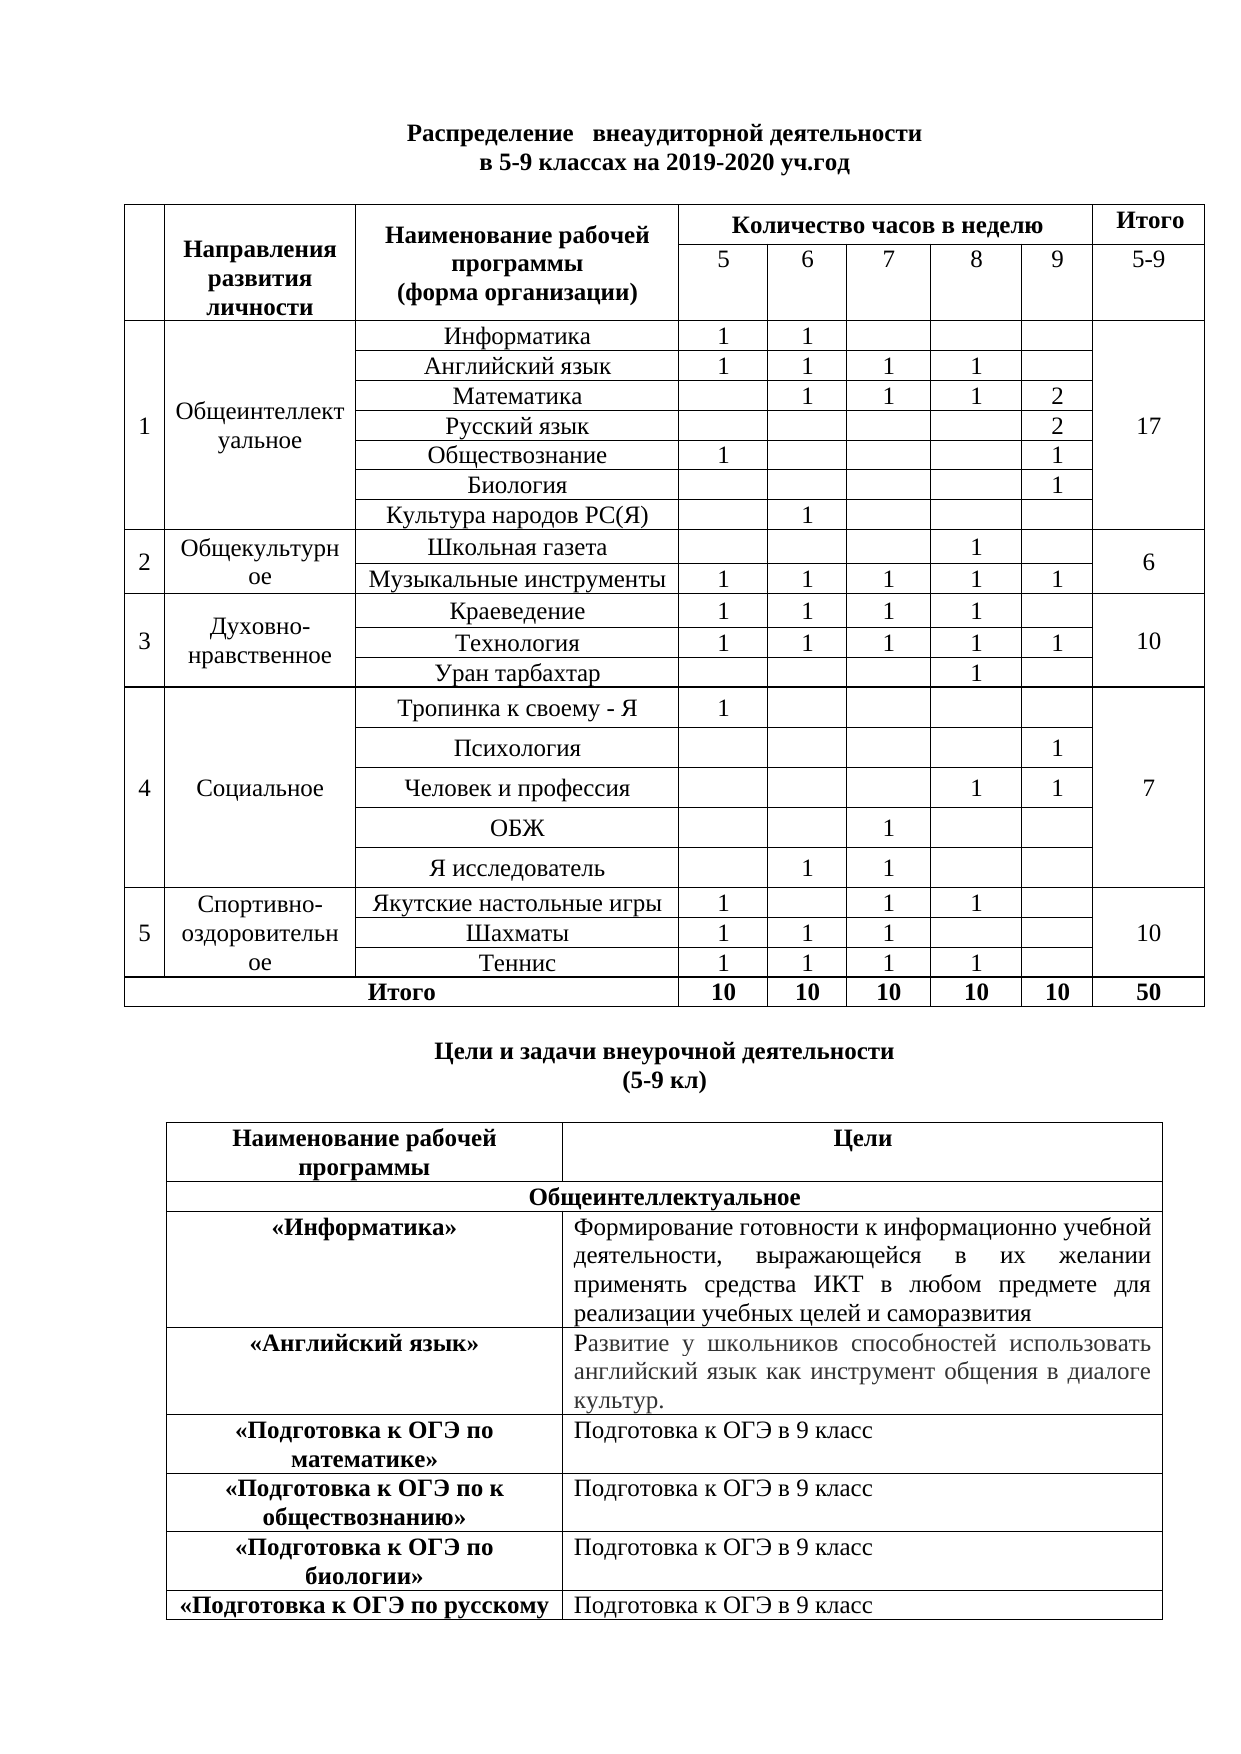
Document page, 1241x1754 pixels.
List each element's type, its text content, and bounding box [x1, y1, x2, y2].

table_cell [847, 500, 930, 529]
table_cell «Английский язык» [167, 1328, 562, 1414]
table_cell Формирование готовности к информационно учебной деятельности, выражающейся в их желании применять средства ИКТ в любом предмете для реализации учебных целей и саморазвития [563, 1212, 1162, 1327]
table_cell 1 [768, 918, 846, 947]
table_cell [847, 688, 930, 727]
table_cell [768, 658, 846, 686]
table_cell [847, 658, 930, 686]
table_cell 1 [847, 848, 930, 887]
table_cell 1 [847, 381, 930, 410]
table_header Цели [563, 1123, 1162, 1181]
table_cell 1 [847, 918, 930, 947]
table_cell [931, 808, 1021, 847]
table_cell 6 [768, 245, 846, 320]
table_cell [679, 500, 767, 529]
table_cell Культура народов РС(Я) [356, 500, 678, 529]
table_cell [1022, 321, 1092, 350]
table_cell Психология [356, 728, 678, 767]
table_cell 1 [931, 628, 1021, 657]
table_cell Английский язык [356, 351, 678, 380]
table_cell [167, 1591, 562, 1619]
table_header [125, 205, 164, 320]
table_cell [1022, 918, 1092, 947]
table_cell [847, 768, 930, 807]
table_cell «Информатика» [167, 1212, 562, 1327]
table_cell Уран тарбахтар [356, 658, 678, 686]
table_cell 1 [768, 848, 846, 887]
table_cell [931, 470, 1021, 499]
table_cell [679, 381, 767, 410]
table_cell Общекультурное [165, 530, 355, 593]
table_header Итого [1093, 205, 1204, 243]
table_cell [768, 728, 846, 767]
table_cell [679, 470, 767, 499]
table_cell [679, 530, 767, 563]
table_header Количество часов в неделю [679, 205, 1092, 243]
table_cell [679, 808, 767, 847]
table_cell 1 [679, 594, 767, 627]
table_cell Школьная газета [356, 530, 678, 563]
table_header Направления развития личности [165, 205, 355, 320]
table_cell 1 [768, 500, 846, 529]
table_cell [768, 768, 846, 807]
table_cell 5-9 [1093, 245, 1204, 320]
table_cell 1 [679, 688, 767, 727]
table_cell Русский язык [356, 411, 678, 439]
table_cell Биология [356, 470, 678, 499]
table_cell Шахматы [356, 918, 678, 947]
table_cell 1 [847, 351, 930, 380]
table_cell Якутские настольные игры [356, 888, 678, 917]
table_cell 1 [768, 948, 846, 976]
text (5-9 кл) [177, 1065, 1152, 1093]
table_cell [931, 918, 1021, 947]
table_cell 1 [847, 564, 930, 593]
table_cell [768, 411, 846, 439]
table_cell [847, 728, 930, 767]
table_cell [1022, 948, 1092, 976]
table_cell 1 [1022, 441, 1092, 469]
text в 5-9 классах на 2019-2020 уч.год [177, 147, 1152, 176]
table_cell [1022, 500, 1092, 529]
table_cell 2 [1022, 381, 1092, 410]
table_cell 1 [768, 628, 846, 657]
table_cell 1 [768, 564, 846, 593]
table_cell [1022, 658, 1092, 686]
table_header Наименование рабочей программы (форма организации) [356, 205, 678, 320]
table_cell [931, 441, 1021, 469]
table_cell [768, 888, 846, 917]
table_cell Музыкальные инструменты [356, 564, 678, 593]
table_cell [847, 411, 930, 439]
table_cell 1 [679, 948, 767, 976]
table_cell 9 [1022, 245, 1092, 320]
table_cell 1 [768, 594, 846, 627]
table_cell 1 [847, 888, 930, 917]
table_cell [679, 728, 767, 767]
table_cell [1022, 848, 1092, 887]
table_cell Общеинтеллектуальное [165, 321, 355, 529]
table_cell Краеведение [356, 594, 678, 627]
table_cell [768, 441, 846, 469]
table_cell «Подготовка к ОГЭ по математике» [167, 1415, 562, 1472]
table_cell 1 [679, 564, 767, 593]
table_cell Математика [356, 381, 678, 410]
table_cell Общеинтеллектуальное [167, 1182, 1162, 1211]
table_cell 1 [679, 351, 767, 380]
table_cell 1 [679, 441, 767, 469]
table_cell 1 [768, 351, 846, 380]
table_cell [768, 530, 846, 563]
table_cell «Подготовка к ОГЭ по к обществознанию» [167, 1474, 562, 1531]
table_cell [1022, 594, 1092, 627]
table_cell 1 [931, 564, 1021, 593]
table_cell 5 [679, 245, 767, 320]
table_cell [1022, 888, 1092, 917]
table_cell [847, 441, 930, 469]
table_cell 2 [125, 530, 164, 593]
table_cell Тропинка к своему - Я [356, 688, 678, 727]
table_cell 1 [1022, 564, 1092, 593]
table_cell 1 [931, 888, 1021, 917]
table_cell 1 [847, 628, 930, 657]
table_cell Спортивно-оздоровительное [165, 888, 355, 976]
table_cell ОБЖ [356, 808, 678, 847]
table_cell 10 [1093, 888, 1204, 976]
table_cell 1 [679, 321, 767, 350]
table_cell [679, 411, 767, 439]
table_cell [768, 470, 846, 499]
table_cell [768, 808, 846, 847]
table_cell 1 [847, 594, 930, 627]
table_cell 1 [1022, 728, 1092, 767]
table_cell Человек и профессия [356, 768, 678, 807]
table_cell 1 [931, 530, 1021, 563]
table_cell Технология [356, 628, 678, 657]
table_cell 1 [931, 768, 1021, 807]
table_cell 7 [1093, 688, 1204, 887]
table_cell 1 [679, 628, 767, 657]
table_cell [931, 728, 1021, 767]
table_cell 1 [931, 381, 1021, 410]
table_cell [679, 658, 767, 686]
table_cell 1 [1022, 470, 1092, 499]
table_cell [679, 848, 767, 887]
table_cell 10 [1093, 594, 1204, 686]
table_cell [931, 688, 1021, 727]
table_cell 1 [125, 321, 164, 529]
table_cell [847, 470, 930, 499]
table_cell [931, 321, 1021, 350]
table_cell 2 [1022, 411, 1092, 439]
table_header Наименование рабочей программы [167, 1123, 562, 1181]
table_cell 1 [847, 948, 930, 976]
table_cell 1 [931, 594, 1021, 627]
table_cell 8 [931, 245, 1021, 320]
text Распределение внеаудиторной деятельности [177, 118, 1152, 147]
table_cell 7 [847, 245, 930, 320]
table_cell Развитие у школьников способностей использовать английский язык как инструмент общения в диалоге культур. [664, 1328, 1162, 1414]
table_cell 1 [847, 808, 930, 847]
table_cell Обществознание [356, 441, 678, 469]
table_cell [679, 768, 767, 807]
table_cell [1022, 688, 1092, 727]
table_cell [768, 688, 846, 727]
table_cell [1022, 808, 1092, 847]
table_cell 4 [125, 688, 164, 887]
table_cell 1 [931, 658, 1021, 686]
table_cell [1022, 351, 1092, 380]
table_cell 1 [931, 948, 1021, 976]
table_cell Подготовка к ОГЭ в 9 класс [563, 1415, 1162, 1472]
table_cell [931, 848, 1021, 887]
table_cell 3 [125, 594, 164, 686]
table_cell 1 [768, 321, 846, 350]
text Цели и задачи внеурочной деятельности [177, 1036, 1152, 1065]
table_cell [931, 411, 1021, 439]
table_cell 1 [931, 351, 1021, 380]
table_cell Духовно-нравственное [165, 594, 355, 686]
table_cell 5 [125, 888, 164, 976]
table_cell Информатика [356, 321, 678, 350]
table_cell 1 [1022, 768, 1092, 807]
table_cell 1 [679, 918, 767, 947]
table_cell 1 [768, 381, 846, 410]
table_cell «Подготовка к ОГЭ по биологии» [167, 1532, 562, 1589]
table_cell [847, 530, 930, 563]
table_cell 17 [1093, 321, 1204, 529]
table_cell [1022, 530, 1092, 563]
table_cell Я исследователь [356, 848, 678, 887]
table_cell [847, 321, 930, 350]
table_cell Социальное [165, 688, 355, 887]
table_cell Подготовка к ОГЭ в 9 класс [563, 1532, 1162, 1589]
table_cell Подготовка к ОГЭ в 9 класс [563, 1474, 1162, 1531]
table_cell 1 [1022, 628, 1092, 657]
table_cell Теннис [356, 948, 678, 976]
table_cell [563, 1591, 1162, 1619]
table_cell 1 [679, 888, 767, 917]
table_cell 6 [1093, 530, 1204, 593]
table_cell [931, 500, 1021, 529]
